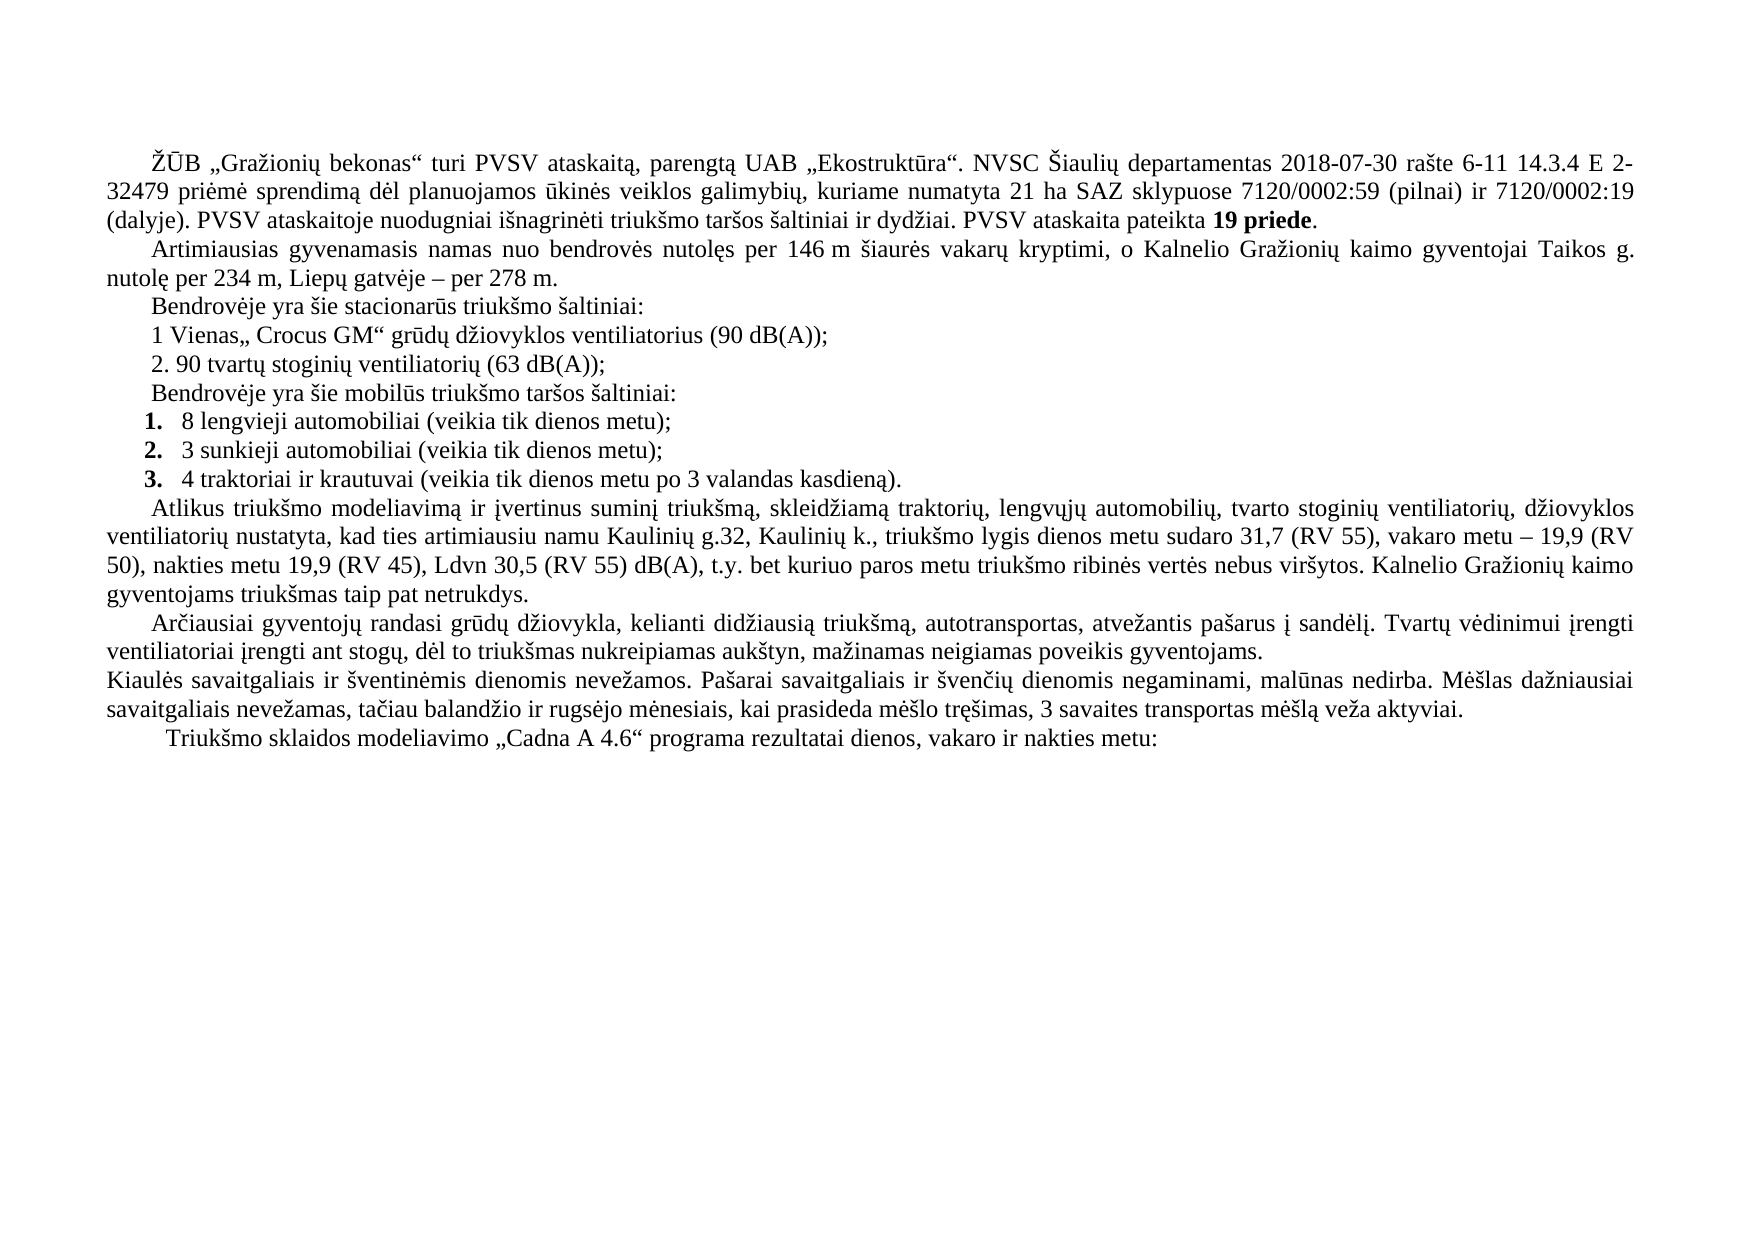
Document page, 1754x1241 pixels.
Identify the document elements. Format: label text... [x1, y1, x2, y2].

text Bendrovėje yra šie stacionarūs triukšmo šaltiniai: [106, 291, 1636, 320]
text ŽŪB „Gražionių bekonas“ turi PVSV ataskaitą, parengtą UAB „Ekostruktūra“. NVSC Šiaulių departamentas 2018-07-30 rašte 6-11 14.3.4 E 2-32479 priėmė sprendimą dėl planuojamos ūkinės veiklos galimybių, kuriame numatyta 21 ha SAZ sklypuose 7120/0002:59 (pilnai) ir 7120/0002:19 (dalyje). PVSV ataskaitoje nuodugniai išnagrinėti triukšmo taršos šaltiniai ir dydžiai. PVSV ataskaita pateikta 19 priede. [106, 148, 1636, 234]
text 2. 90 tvartų stoginių ventiliatorių (63 dB(A)); [106, 349, 1636, 378]
list 8 lengvieji automobiliai (veikia tik dienos metu); [144, 406, 1636, 435]
text Artimiausias gyvenamasis namas nuo bendrovės nutolęs per 146 m šiaurės vakarų kryptimi, o Kalnelio Gražionių kaimo gyventojai Taikos g. nutolę per 234 m, Liepų gatvėje – per 278 m. [106, 234, 1636, 291]
text Atlikus triukšmo modeliavimą ir įvertinus suminį triukšmą, skleidžiamą traktorių, lengvųjų automobilių, tvarto stoginių ventiliatorių, džiovyklos ventiliatorių nustatyta, kad ties artimiausiu namu Kaulinių g.32, Kaulinių k., triukšmo lygis dienos metu sudaro 31,7 (RV 55), vakaro metu – 19,9 (RV 50), nakties metu 19,9 (RV 45), Ldvn 30,5 (RV 55) dB(A), t.y. bet kuriuo paros metu triukšmo ribinės vertės nebus viršytos. Kalnelio Gražionių kaimo gyventojams triukšmas taip pat netrukdys. [106, 493, 1636, 608]
text Kiaulės savaitgaliais ir šventinėmis dienomis nevežamos. Pašarai savaitgaliais ir švenčių dienomis negaminami, malūnas nedirba. Mėšlas dažniausiai savaitgaliais nevežamas, tačiau balandžio ir rugsėjo mėnesiais, kai prasideda mėšlo tręšimas, 3 savaites transportas mėšlą veža aktyviai. [106, 665, 1636, 723]
text Bendrovėje yra šie mobilūs triukšmo taršos šaltiniai: [106, 378, 1636, 406]
list 4 traktoriai ir krautuvai (veikia tik dienos metu po 3 valandas kasdieną). [144, 464, 1636, 493]
text Arčiausiai gyventojų randasi grūdų džiovykla, kelianti didžiausią triukšmą, autotransportas, atvežantis pašarus į sandėlį. Tvartų vėdinimui įrengti ventiliatoriai įrengti ant stogų, dėl to triukšmas nukreipiamas aukštyn, mažinamas neigiamas poveikis gyventojams. [106, 608, 1636, 665]
text 1 Vienas„ Crocus GM“ grūdų džiovyklos ventiliatorius (90 dB(A)); [106, 320, 1636, 349]
list 3 sunkieji automobiliai (veikia tik dienos metu); [144, 435, 1636, 464]
text Triukšmo sklaidos modeliavimo „Cadna A 4.6“ programa rezultatai dienos, vakaro ir nakties metu: [106, 723, 1636, 751]
